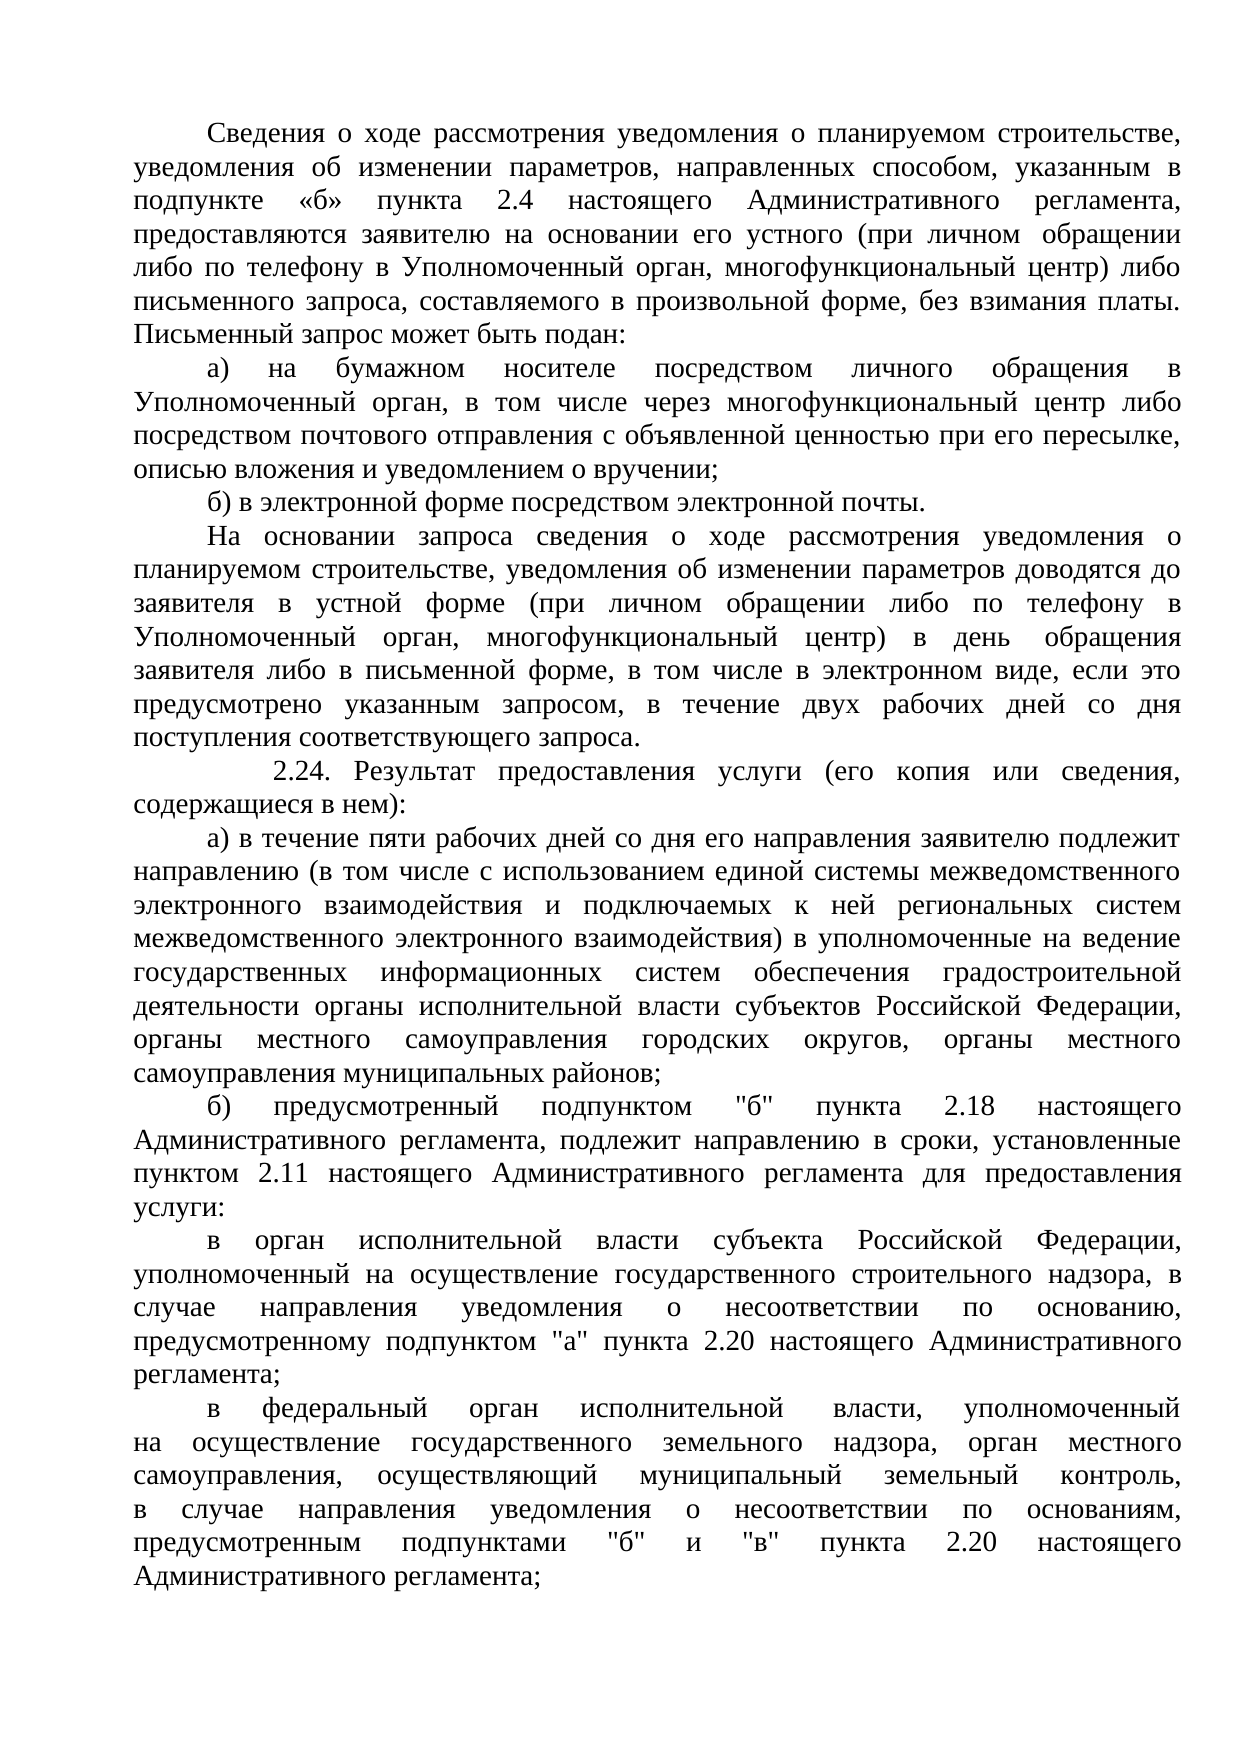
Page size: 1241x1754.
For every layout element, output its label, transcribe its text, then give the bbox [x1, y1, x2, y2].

text Сведения о ходе рассмотрения уведомления о планируемом строительстве, уведомления об изменении параметров, направленных способом, указанным в подпункте «б» пункта 2.4 настоящего Административного регламента, предоставляются заявителю на основании его устного (при личном обращении либо по телефону в Уполномоченный орган, многофункциональный центр) либо письменного запроса, составляемого в произвольной форме, без взимания платы. Письменный запрос может быть подан: [133, 115, 1182, 350]
text в орган исполнительной власти субъекта Российской Федерации, уполномоченный на осуществление государственного строительного надзора, в случае направления уведомления о несоответствии по основанию, предусмотренному подпунктом "а" пункта 2.20 настоящего Административного регламента; [133, 1222, 1182, 1390]
text На основании запроса сведения о ходе рассмотрения уведомления о планируемом строительстве, уведомления об изменении параметров доводятся до заявителя в устной форме (при личном обращении либо по телефону в Уполномоченный орган, многофункциональный центр) в день обращения заявителя либо в письменной форме, в том числе в электронном виде, если это предусмотрено указанным запросом, в течение двух рабочих дней со дня поступления соответствующего запроса. [133, 518, 1182, 753]
text а) в течение пяти рабочих дней со дня его направления заявителю подлежит направлению (в том числе с использованием единой системы межведомственного электронного взаимодействия и подключаемых к ней региональных систем межведомственного электронного взаимодействия) в уполномоченные на ведение государственных информационных систем обеспечения градостроительной деятельности органы исполнительной власти субъектов Российской Федерации, органы местного самоуправления городских округов, органы местного самоуправления муниципальных районов; [133, 820, 1181, 1088]
list 2.24. Результат предоставления услуги (его копия или сведения, содержащиеся в нем): [133, 753, 1181, 820]
text б) предусмотренный подпунктом "б" пункта 2.18 настоящего Административного регламента, подлежит направлению в сроки, установленные пунктом 2.11 настоящего Административного регламента для предоставления услуги: [133, 1088, 1182, 1222]
text а) на бумажном носителе посредством личного обращения в Уполномоченный орган, в том числе через многофункциональный центр либо посредством почтового отправления с объявленной ценностью при его пересылке, описью вложения и уведомлением о вручении; [133, 350, 1181, 484]
text б) в электронной форме посредством электронной почты. [207, 484, 1205, 518]
text в федеральный орган исполнительной власти, уполномоченный на осуществление государственного земельного надзора, орган местного самоуправления, осуществляющий муниципальный земельный контроль, в случае направления уведомления о несоответствии по основаниям, предусмотренным подпунктами "б" и "в" пункта 2.20 настоящего Административного регламента; [133, 1390, 1182, 1591]
